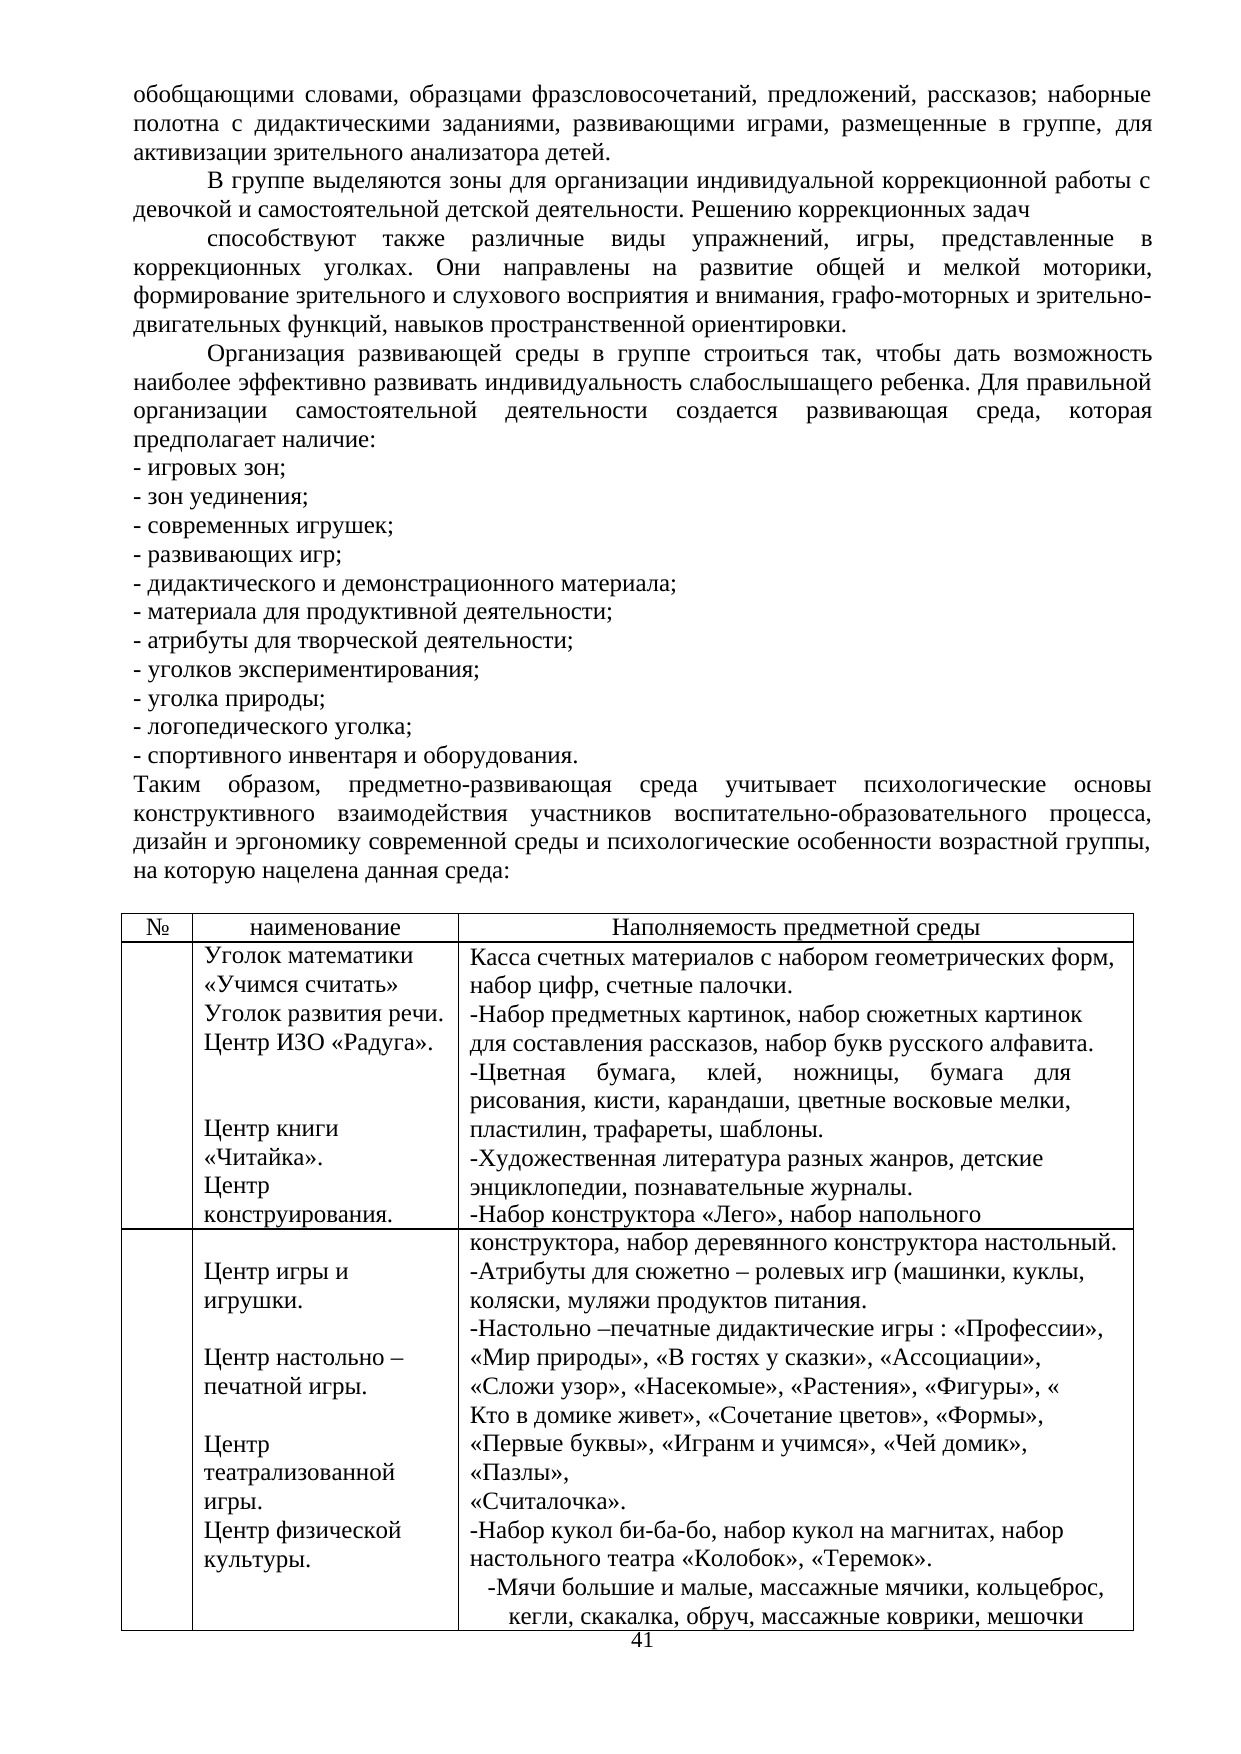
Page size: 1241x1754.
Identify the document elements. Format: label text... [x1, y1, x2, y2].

list современных игрушек; [133, 510, 1223, 539]
list дидактического и демонстрационного материала; [133, 568, 1223, 596]
list игровых зон; [133, 453, 1223, 481]
list материала для продуктивной деятельности; [133, 596, 1223, 625]
list зон уединения; [133, 481, 1223, 510]
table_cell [193, 1230, 458, 1630]
table_header Наполняемость предметной среды [459, 914, 1133, 941]
list уголков экспериментирования; [133, 654, 1223, 683]
table_cell Касса счетных материалов с набором геометрических форм, набор цифр, счетные палочки. -Набор предметных картинок, набор сюжетных картинок для составления рассказов, набор букв русского алфавита. -Цветная бумага, клей, ножницы, бумага для рисования, кисти, карандаши, цветные восковые мелки, пластилин, трафареты, шаблоны. -Художественная литература разных жанров, детские энциклопедии, познавательные журналы. -Набор конструктора «Лего», набор напольного [459, 943, 1133, 1228]
table_cell [122, 943, 192, 1228]
text способствуют также различные виды упражнений, игры, представленные в коррекционных уголках. Они направлены на развитие общей и мелкой моторики, формирование зрительного и слухового восприятия и внимания, графо-моторных и зрительно-двигательных функций, навыков пространственной ориентировки. [133, 223, 1152, 338]
text В группе выделяются зоны для организации индивидуальной коррекционной работы с девочкой и самостоятельной детской деятельности. Решению коррекционных задач [133, 165, 1152, 223]
table_header № [122, 914, 192, 941]
list спортивного инвентаря и оборудования. [133, 740, 1223, 769]
table_cell Уголок математики «Учимся считать» Уголок развития речи. Центр ИЗО «Радуга». Центр книги «Читайка». Центр конструирования. [193, 943, 458, 1228]
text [133, 79, 1152, 165]
list логопедического уголка; [133, 711, 1223, 740]
table_header наименование [193, 914, 458, 941]
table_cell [459, 1230, 1133, 1630]
table_cell [122, 1230, 192, 1630]
list развивающих игр; [133, 539, 1223, 568]
list уголка природы; [133, 683, 1223, 711]
text Таким образом, предметно-развивающая среда учитывает психологические основы конструктивного взаимодействия участников воспитательно-образовательного процесса, дизайн и эргономику современной среды и психологические особенности возрастной группы, на которую нацелена данная среда: [133, 769, 1152, 884]
list атрибуты для творческой деятельности; [133, 625, 1223, 654]
text Организация развивающей среды в группе строиться так, чтобы дать возможность наиболее эффективно развивать индивидуальность слабослышащего ребенка. Для правильной организации самостоятельной деятельности создается развивающая среда, которая предполагает наличие: [133, 338, 1152, 453]
